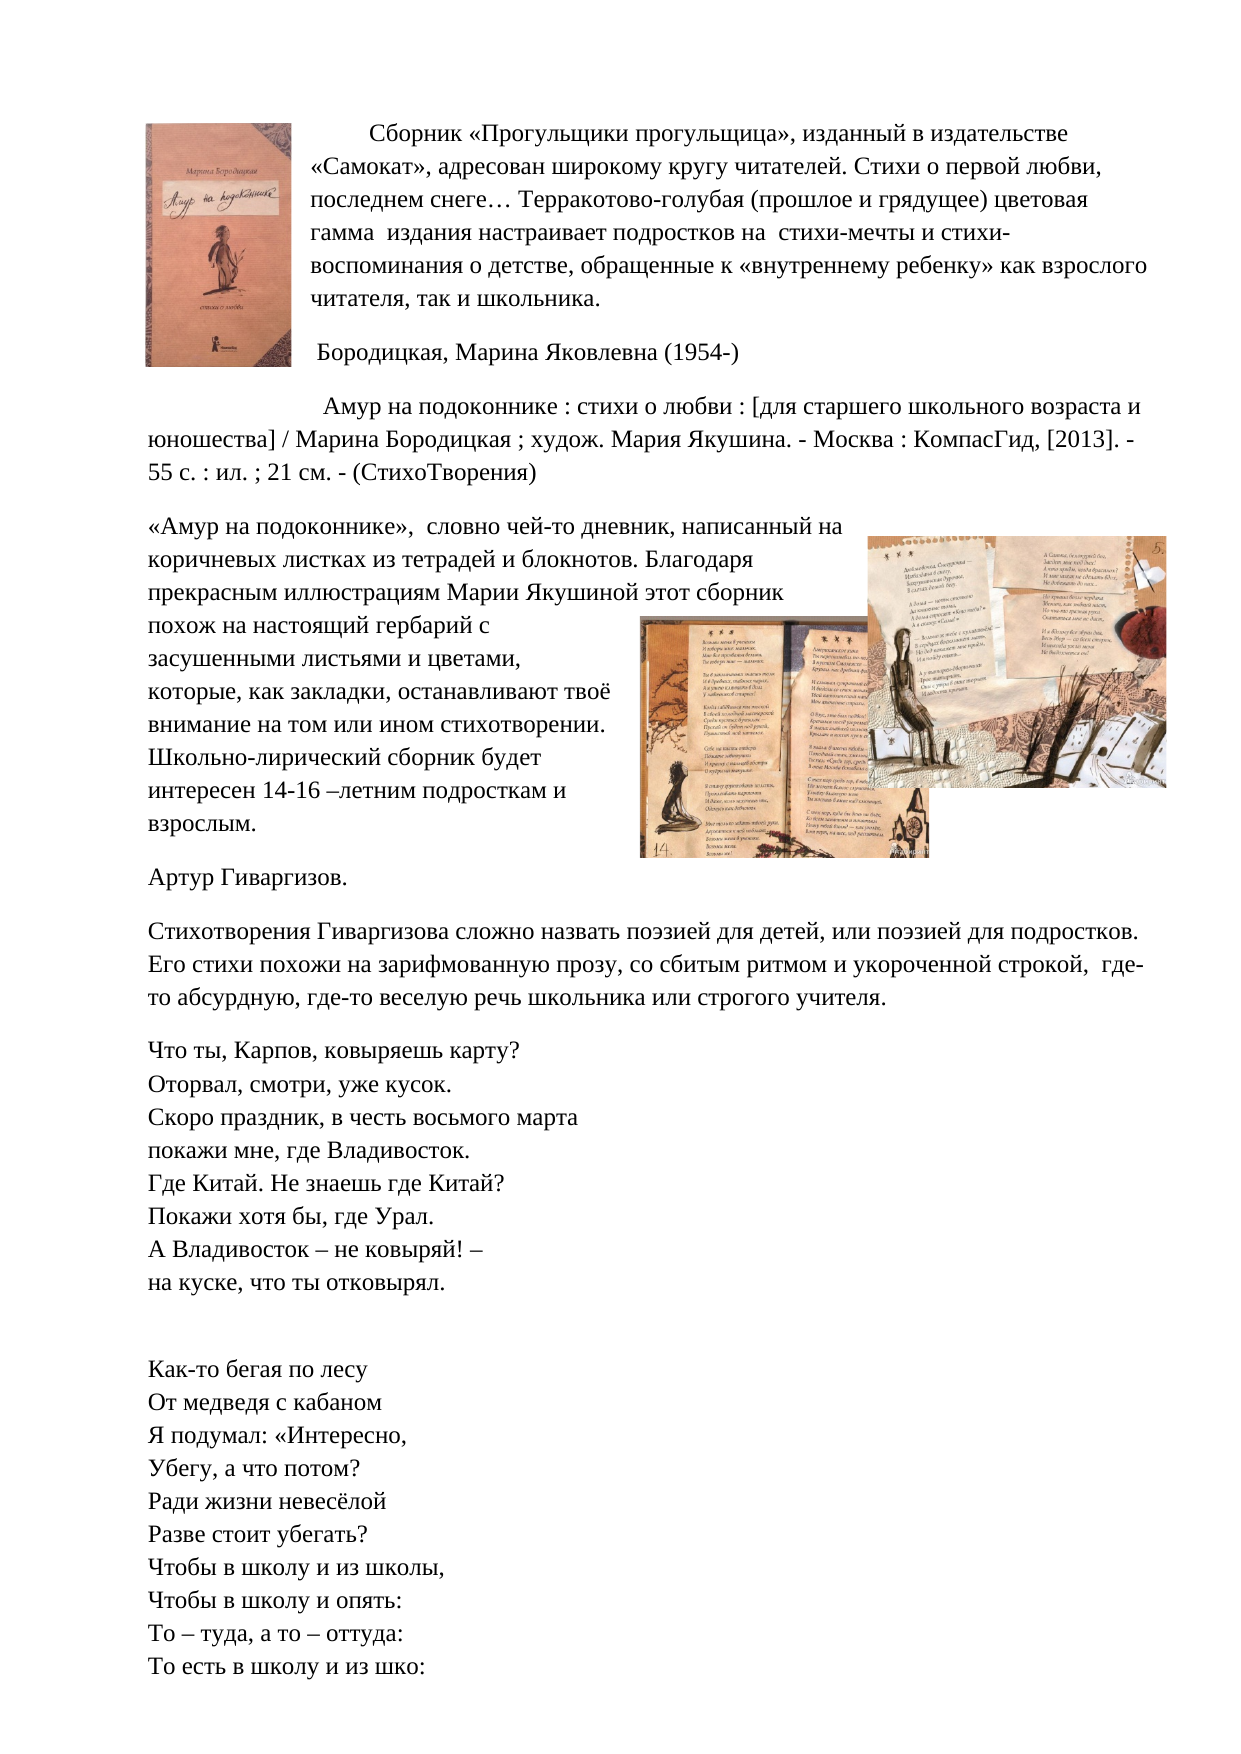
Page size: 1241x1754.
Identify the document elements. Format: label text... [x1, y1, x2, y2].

text Артур Гиваргизов. [148, 862, 1152, 891]
text Покажи хотя бы, где Урал. [148, 1201, 1152, 1229]
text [148, 1354, 1152, 1679]
picture [144, 123, 295, 368]
picture [638, 536, 1167, 857]
text Сборник «Прогульщики прогульщица», изданный в издательстве «Самокат», адресован широкому кругу читателей. Стихи о первой любви, последнем снеге… Терракотово-голубая (прошлое и грядущее) цветовая гамма издания настраивает подростков на стихи-мечты и стихи-воспоминания о детстве, обращенные к «внутреннему ребенку» как взрослого читателя, так и школьника. [148, 118, 1152, 312]
text Амур на подоконнике : стихи о любви : [для старшего школьного возраста и юношества] / Марина Бородицкая ; худож. Мария Якушина. - Москва : КомпасГид, [2013]. - 55 с. : ил. ; 21 см. - (СтихоТворения) [148, 391, 1152, 486]
text Стихотворения Гиваргизова сложно назвать поэзией для детей, или поэзией для подростков. Его стихи похожи на зарифмованную прозу, со сбитым ритмом и укороченной строкой, где-то абсурдную, где-то веселую речь школьника или строгого учителя. [148, 916, 1152, 1011]
text на куске, что ты отковырял. [148, 1267, 1152, 1296]
text Оторвал, смотри, уже кусок. [148, 1069, 1152, 1097]
text Что ты, Карпов, ковыряешь карту? [148, 1036, 1152, 1064]
text покажи мне, где Владивосток. [148, 1135, 1152, 1163]
text А Владивосток – не ковыряй! – [148, 1234, 1152, 1262]
text Бородицкая, Марина Яковлевна (1954-) [295, 337, 1152, 366]
text Где Китай. Не знаешь где Китай? [148, 1168, 1152, 1196]
text Скоро праздник, в честь восьмого марта [148, 1102, 1152, 1130]
